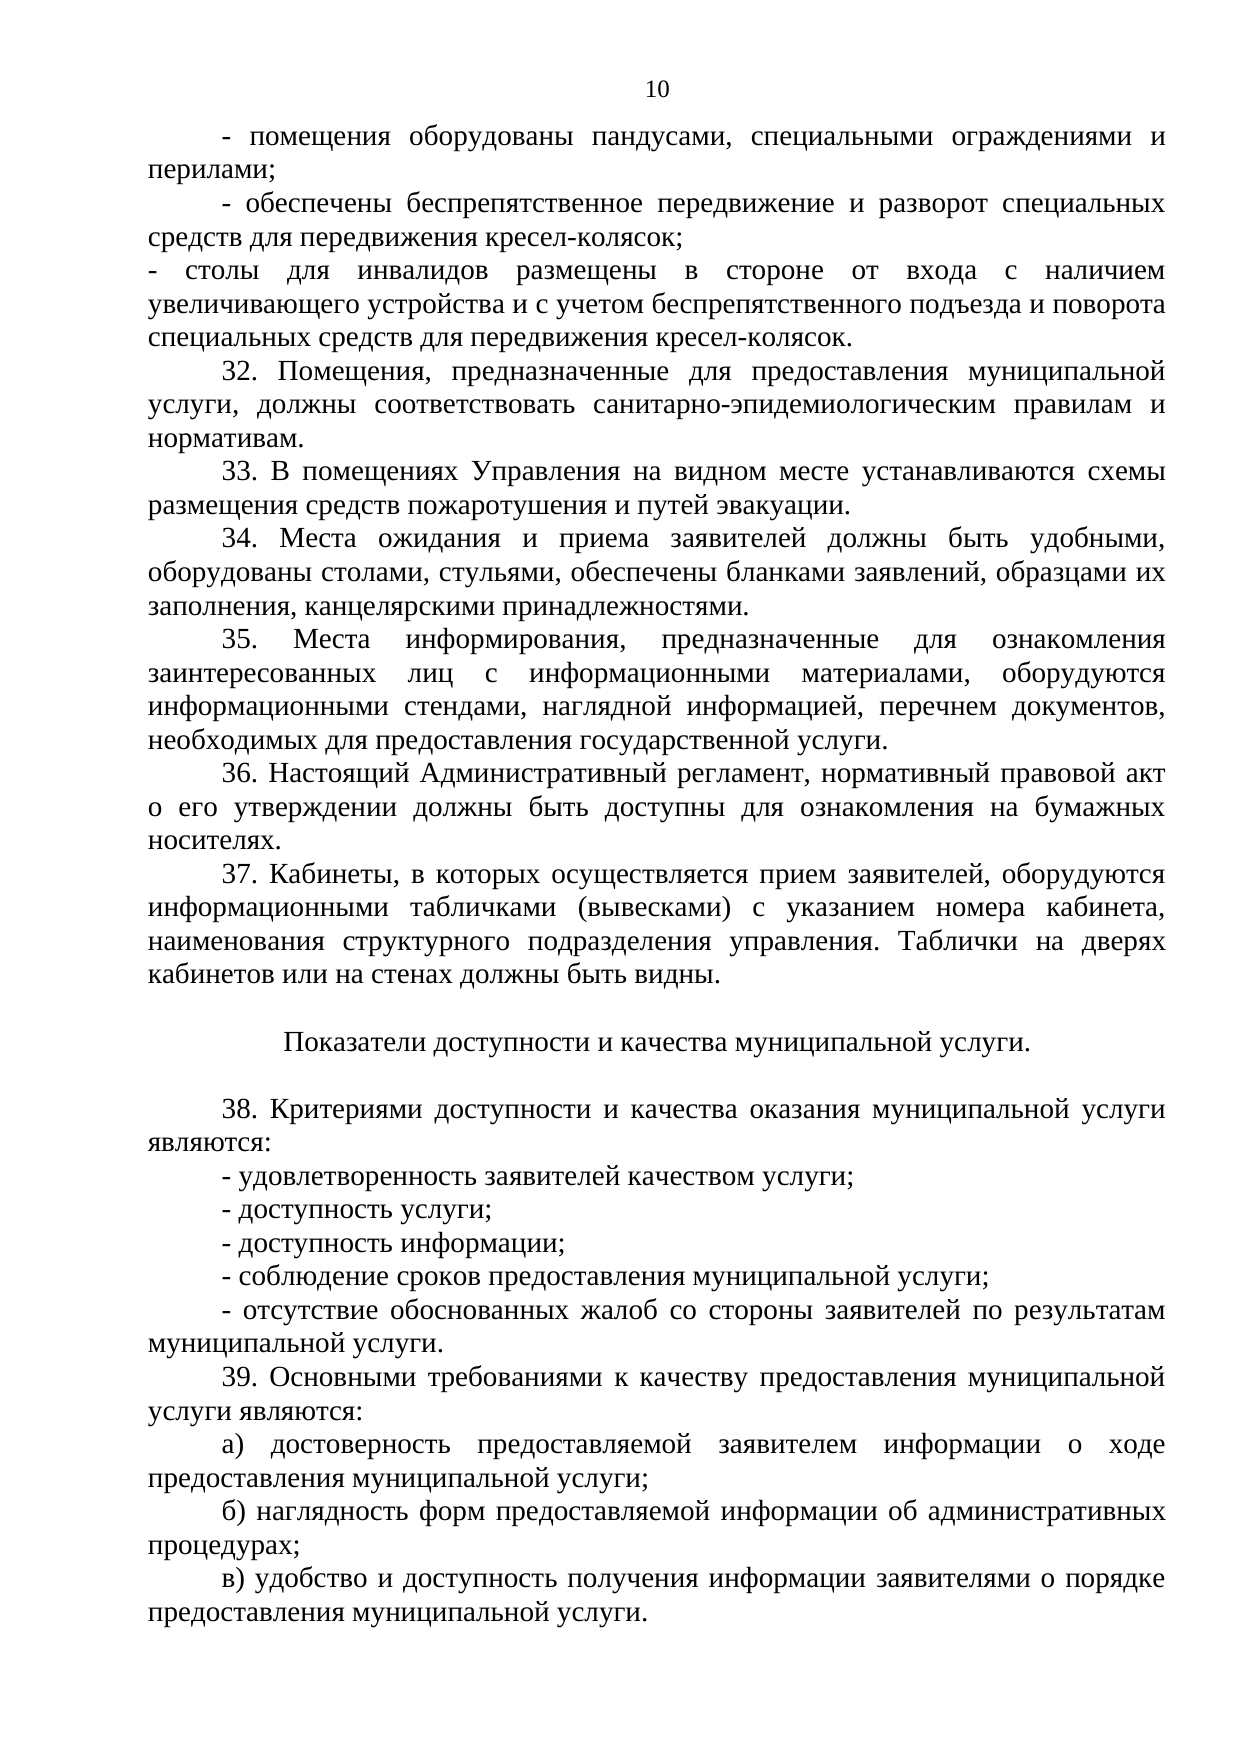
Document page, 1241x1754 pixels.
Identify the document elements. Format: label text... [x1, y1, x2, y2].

text 35. Места информирования, предназначенные для ознакомления заинтересованных лиц с информационными материалами, оборудуются информационными стендами, наглядной информацией, перечнем документов, необходимых для предоставления государственной услуги. [148, 621, 1167, 755]
text - столы для инвалидов размещены в стороне от входа с наличием увеличивающего устройства и с учетом беспрепятственного подъезда и поворота специальных средств для передвижения кресел-колясок. [148, 252, 1167, 353]
text в) удобство и доступность получения информации заявителями о порядке предоставления муниципальной услуги. [148, 1560, 1167, 1627]
text 32. Помещения, предназначенные для предоставления муниципальной услуги, должны соответствовать санитарно-эпидемиологическим правилам и нормативам. [148, 353, 1167, 453]
text 39. Основными требованиями к качеству предоставления муниципальной услуги являются: [148, 1359, 1167, 1426]
text 34. Места ожидания и приема заявителей должны быть удобными, оборудованы столами, стульями, обеспечены бланками заявлений, образцами их заполнения, канцелярскими принадлежностями. [148, 521, 1167, 621]
text 38. Критериями доступности и качества оказания муниципальной услуги являются: [148, 1091, 1167, 1158]
text б) наглядность форм предоставляемой информации об административных процедурах; [148, 1493, 1167, 1560]
text Показатели доступности и качества муниципальной услуги. [148, 1024, 1167, 1057]
text а) достоверность предоставляемой заявителем информации о ходе предоставления муниципальной услуги; [148, 1426, 1167, 1493]
text 37. Кабинеты, в которых осуществляется прием заявителей, оборудуются информационными табличками (вывесками) с указанием номера кабинета, наименования структурного подразделения управления. Таблички на дверях кабинетов или на стенах должны быть видны. [148, 856, 1167, 990]
text 36. Настоящий Административный регламент, нормативный правовой акт о его утверждении должны быть доступны для ознакомления на бумажных носителях. [148, 755, 1167, 856]
text - удовлетворенность заявителей качеством услуги; [148, 1158, 1167, 1191]
text - доступность информации; [148, 1225, 1167, 1258]
text - обеспечены беспрепятственное передвижение и разворот специальных средств для передвижения кресел-колясок; [148, 185, 1167, 252]
text - доступность услуги; [148, 1191, 1167, 1225]
text 33. В помещениях Управления на видном месте устанавливаются схемы размещения средств пожаротушения и путей эвакуации. [148, 453, 1167, 521]
text - помещения оборудованы пандусами, специальными ограждениями и перилами; [148, 118, 1167, 185]
text - соблюдение сроков предоставления муниципальной услуги; [148, 1258, 1167, 1292]
text - отсутствие обоснованных жалоб со стороны заявителей по результатам муниципальной услуги. [148, 1292, 1167, 1359]
